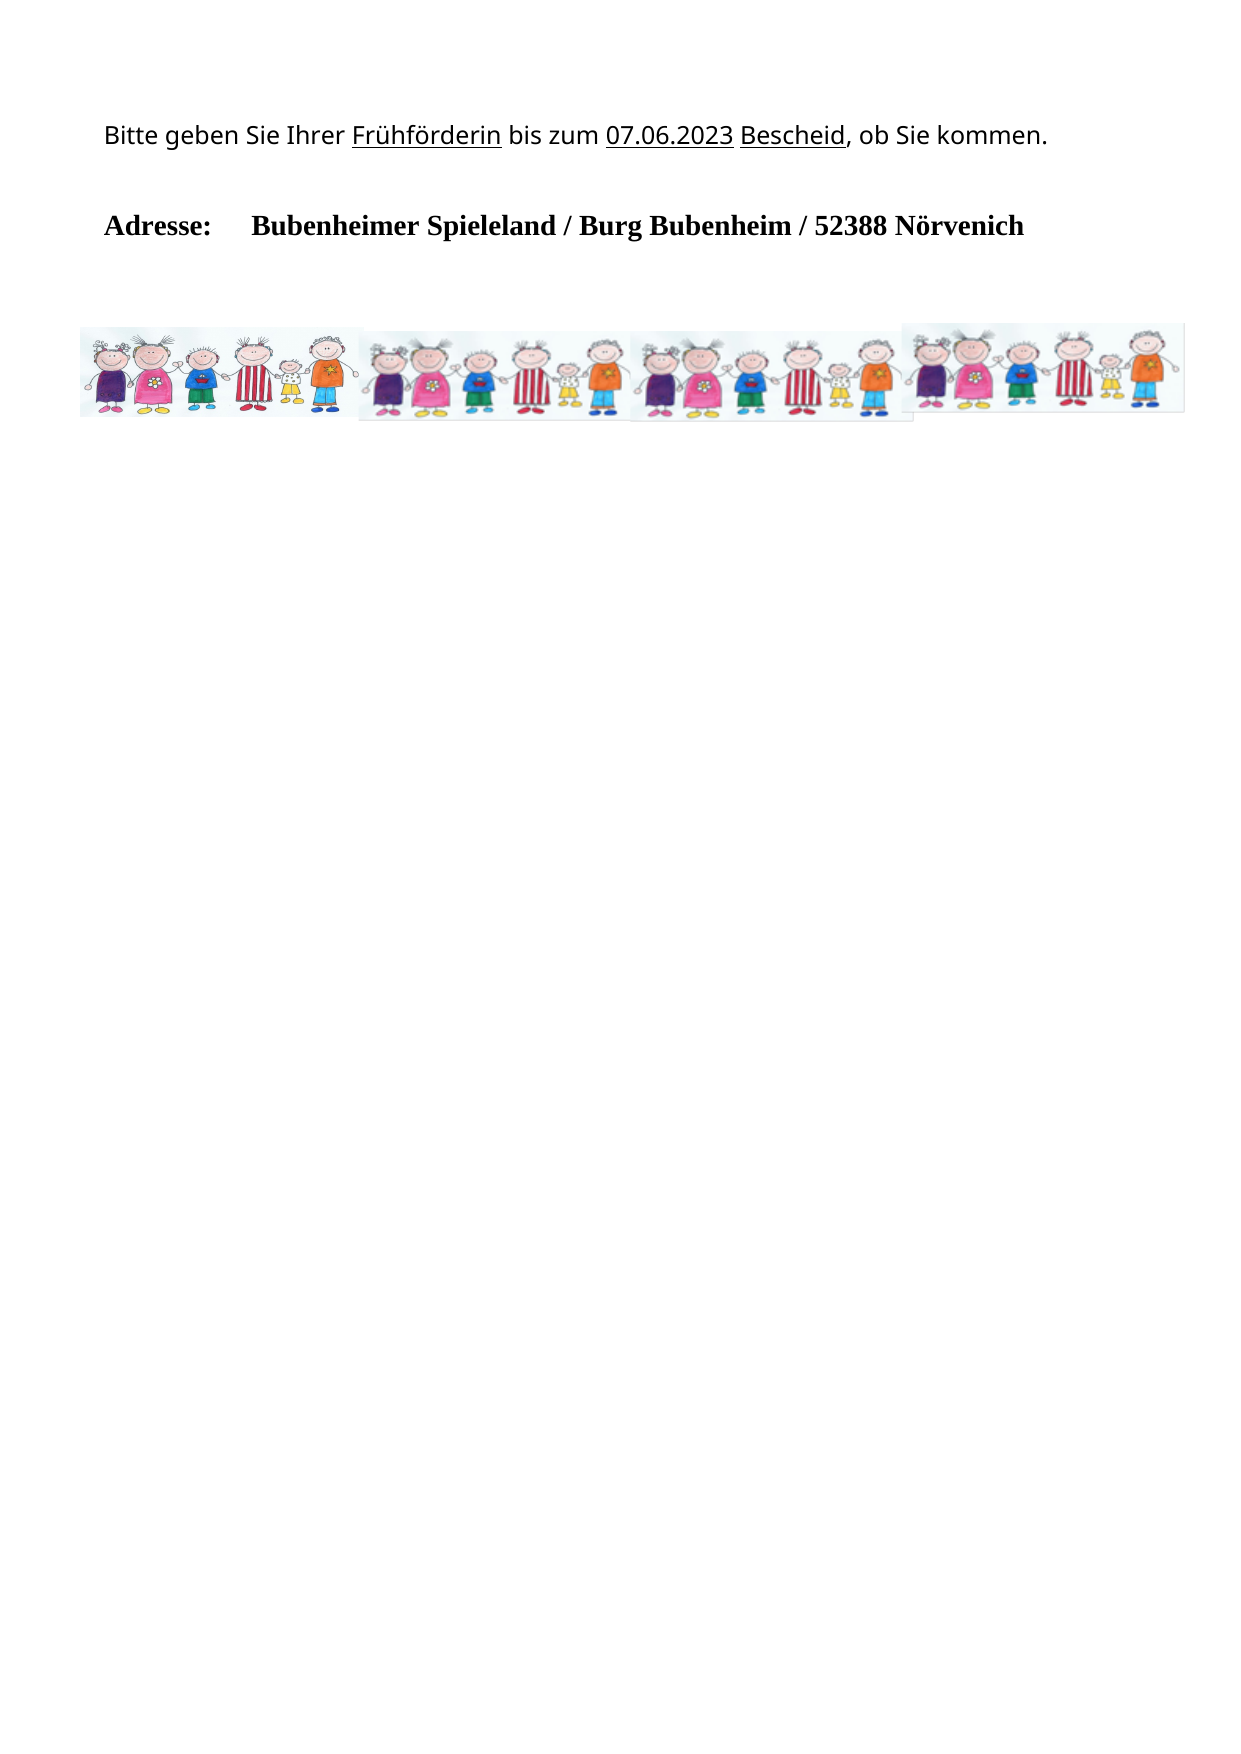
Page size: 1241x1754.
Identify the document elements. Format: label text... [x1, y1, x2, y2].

picture [80, 323, 1186, 423]
text Adresse: Bubenheimer Spieleland / Burg Bubenheim / 52388 Nörvenich [103, 208, 1167, 242]
text Bitte geben Sie Ihrer Frühförderin bis zum 07.06.2023 Bescheid, ob Sie kommen. [103, 118, 1167, 152]
